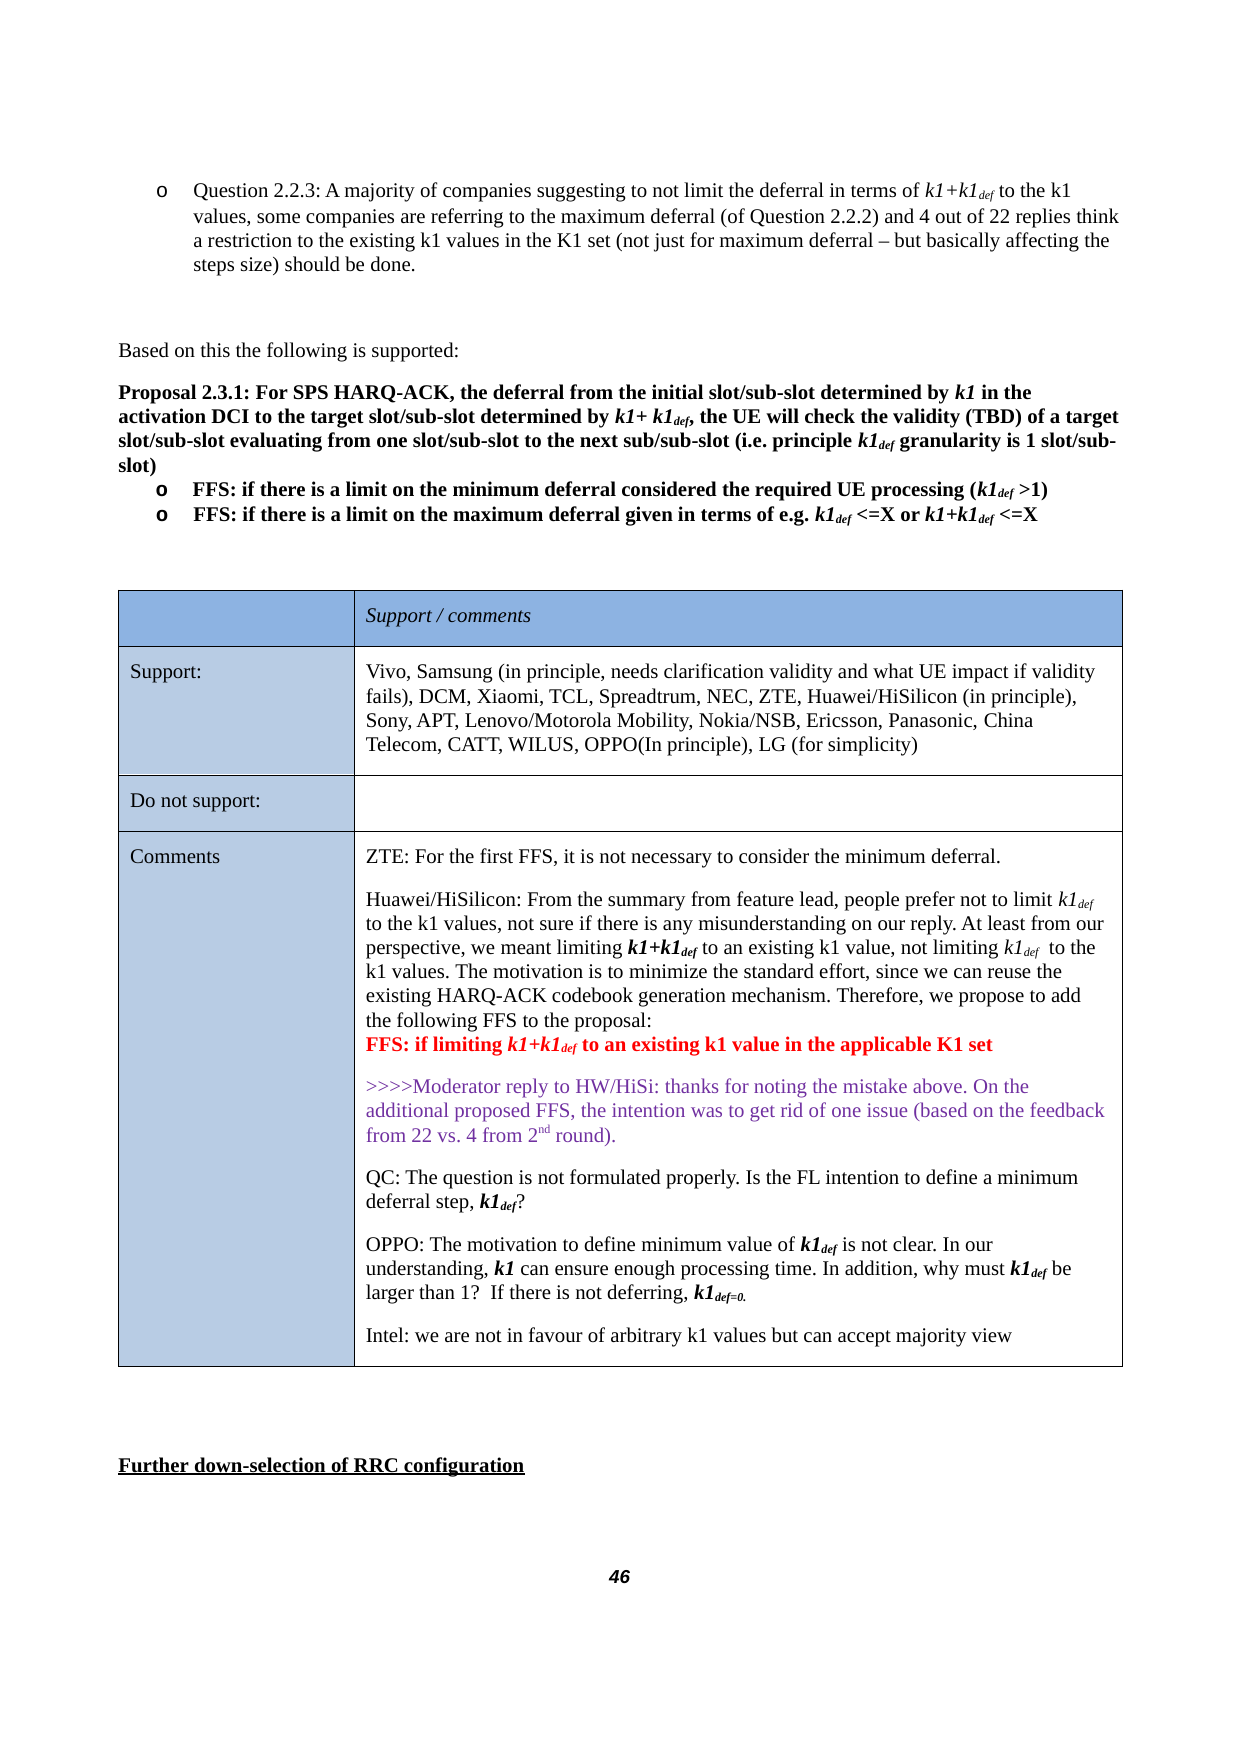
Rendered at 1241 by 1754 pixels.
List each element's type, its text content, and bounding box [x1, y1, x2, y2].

table_cell Vivo, Samsung (in principle, needs clarification validity and what UE impact if validity fails), DCM, Xiaomi, TCL, Spreadtrum, NEC, ZTE, Huawei/HiSilicon (in principle), Sony, APT, Lenovo/Motorola Mobility, Nokia/NSB, Ericsson, Panasonic, China Telecom, CATT, WILUS, OPPO(In principle), LG (for simplicity) [355, 647, 1122, 774]
table_cell Do not support: [119, 776, 354, 831]
table_cell ZTE: For the first FFS, it is not necessary to consider the minimum deferral. Huawei/HiSilicon: From the summary from feature lead, people prefer not to limit k1def to the k1 values, not sure if there is any misunderstanding on our reply. At least from our perspective, we meant limiting k1+k1def to an existing k1 value, not limiting k1def to the k1 values. The motivation is to minimize the standard effort, since we can reuse the existing HARQ-ACK codebook generation mechanism. Therefore, we propose to add the following FFS to the proposal: FFS: if limiting k1+k1def to an existing k1 value in the applicable K1 set >>>>Moderator reply to HW/HiSi: thanks for noting the mistake above. On the additional proposed FFS, the intention was to get rid of one issue (based on the feedback from 22 vs. 4 from 2nd round). QC: The question is not formulated properly. Is the FL intention to define a minimum deferral step, k1def? OPPO: The motivation to define minimum value of k1def is not clear. In our understanding, k1 can ensure enough processing time. In addition, why must k1def be larger than 1? If there is not deferring, k1def=0. Intel: we are not in favour of arbitrary k1 values but can accept majority view [355, 832, 1122, 1366]
text Based on this the following is supported: [118, 337, 1122, 362]
list FFS: if there is a limit on the maximum deferral given in terms of e.g. k1def <=X or k1+k1def <=X [156, 502, 1122, 528]
list FFS: if there is a limit on the minimum deferral considered the required UE processing (k1def >1) [155, 477, 1122, 502]
text Further down-selection of RRC configuration [118, 1453, 1122, 1477]
table_cell Comments [119, 832, 354, 1366]
table_cell Support: [119, 647, 354, 774]
text Proposal 2.3.1: For SPS HARQ-ACK, the deferral from the initial slot/sub-slot determined by k1 in the activation DCI to the target slot/sub-slot determined by k1+ k1def, the UE will check the validity (TBD) of a target slot/sub-slot evaluating from one slot/sub-slot to the next sub/sub-slot (i.e. principle k1def granularity is 1 slot/sub-slot) [118, 380, 1122, 477]
table_cell [355, 776, 1122, 831]
table_header Support / comments [355, 591, 1122, 646]
table_header [119, 591, 354, 646]
list Question 2.2.3: A majority of companies suggesting to not limit the deferral in terms of k1+k1def to the k1 values, some companies are referring to the maximum deferral (of Question 2.2.2) and 4 out of 22 replies think a restriction to the existing k1 values in the K1 set (not just for maximum deferral – but basically affecting the steps size) should be done. [156, 178, 1122, 276]
